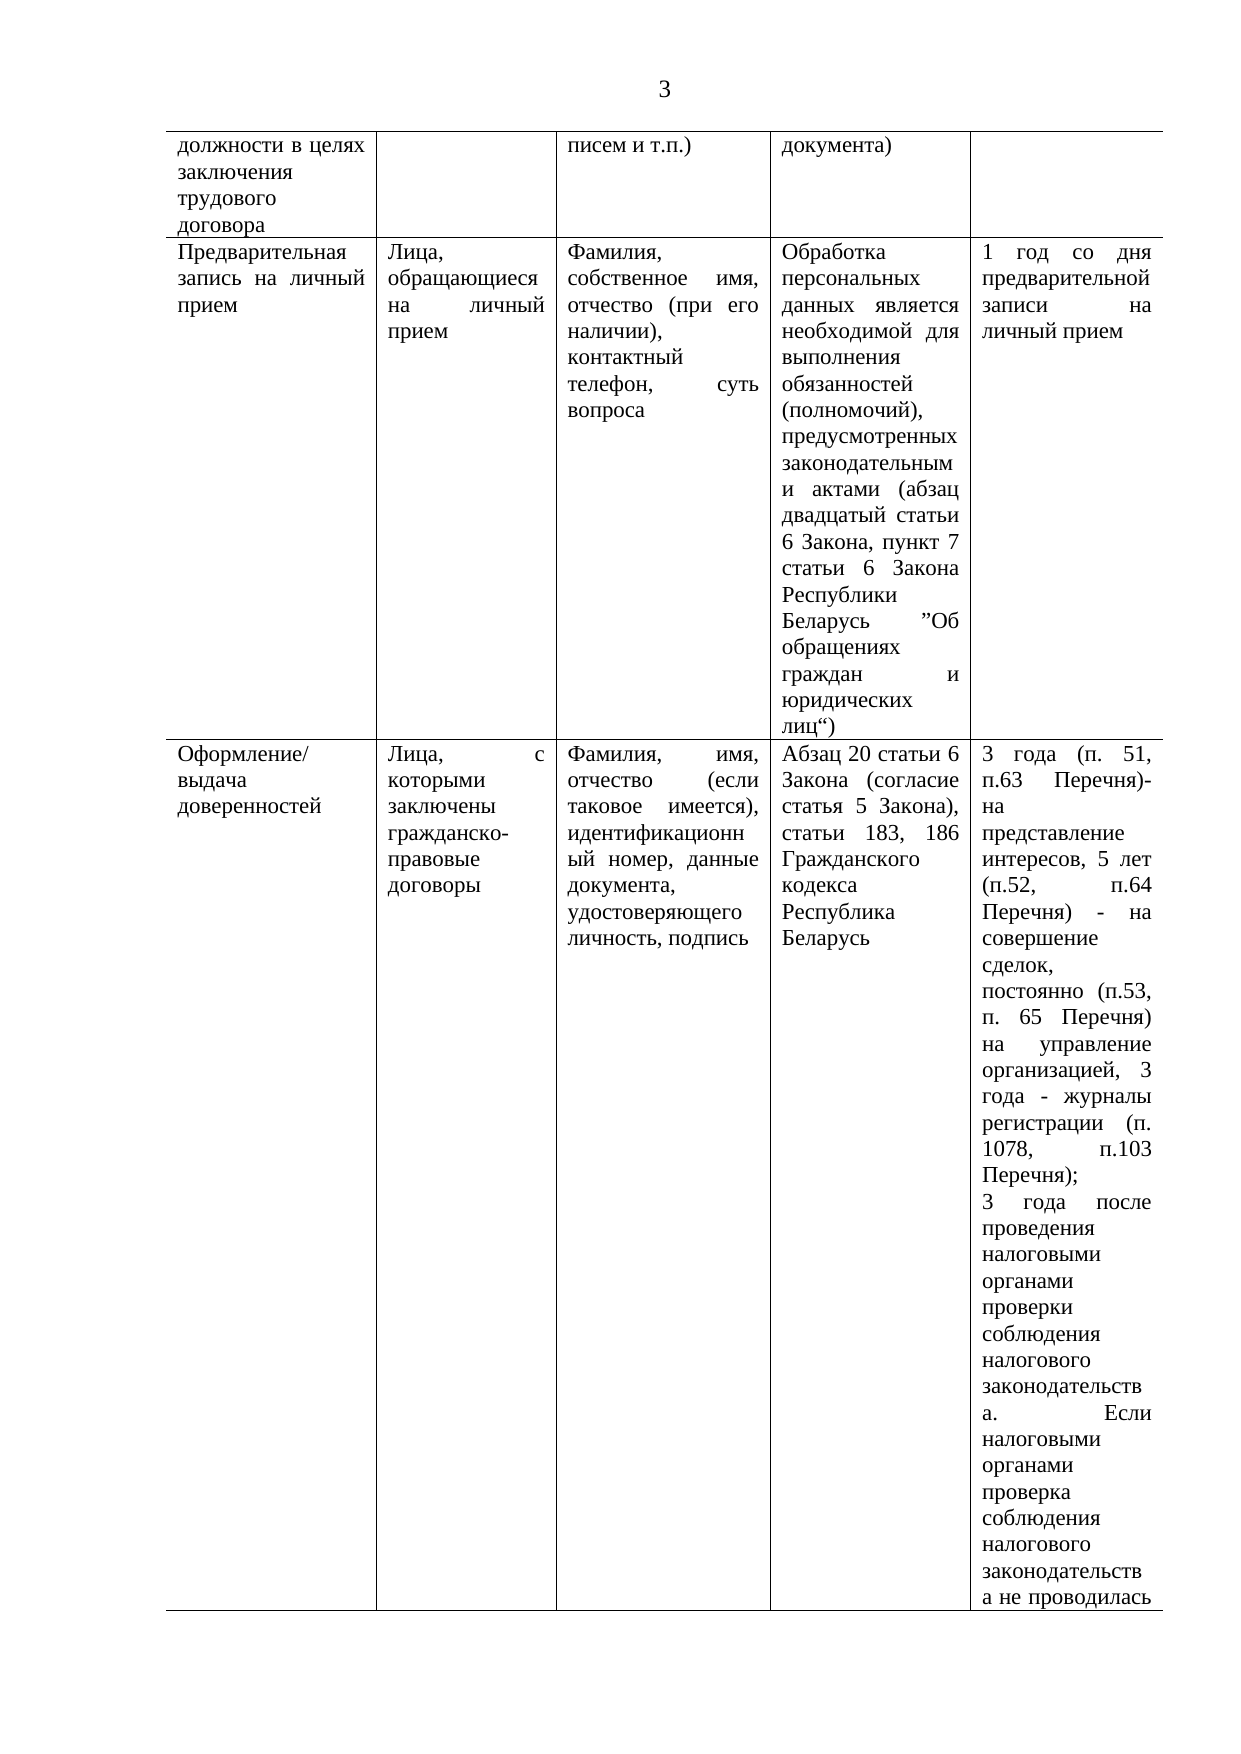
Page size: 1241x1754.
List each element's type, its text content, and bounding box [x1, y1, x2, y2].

table_cell 1 год со дня предварительной записи на личный прием [971, 238, 1163, 739]
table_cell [377, 740, 556, 1609]
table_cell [166, 740, 376, 1609]
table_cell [771, 740, 970, 1609]
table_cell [771, 132, 970, 237]
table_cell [377, 132, 556, 237]
table_cell Лица, обращающиеся на личный прием [377, 238, 556, 739]
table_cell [971, 740, 1163, 1609]
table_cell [557, 740, 770, 1609]
table_cell Фамилия, собственное имя, отчество (при его наличии), контактный телефон, суть вопроса [557, 238, 770, 739]
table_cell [971, 132, 1163, 237]
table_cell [557, 132, 770, 237]
table_cell Предварительная запись на личный прием [166, 238, 376, 739]
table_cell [166, 132, 376, 237]
table_cell Обработка персональных данных является необходимой для выполнения обязанностей (полномочий), предусмотренных законодательными актами (абзац двадцатый статьи 6 Закона, пункт 7 статьи 6 Закона Республики Беларусь ”Об обращениях граждан и юридических лиц“) [771, 238, 970, 739]
